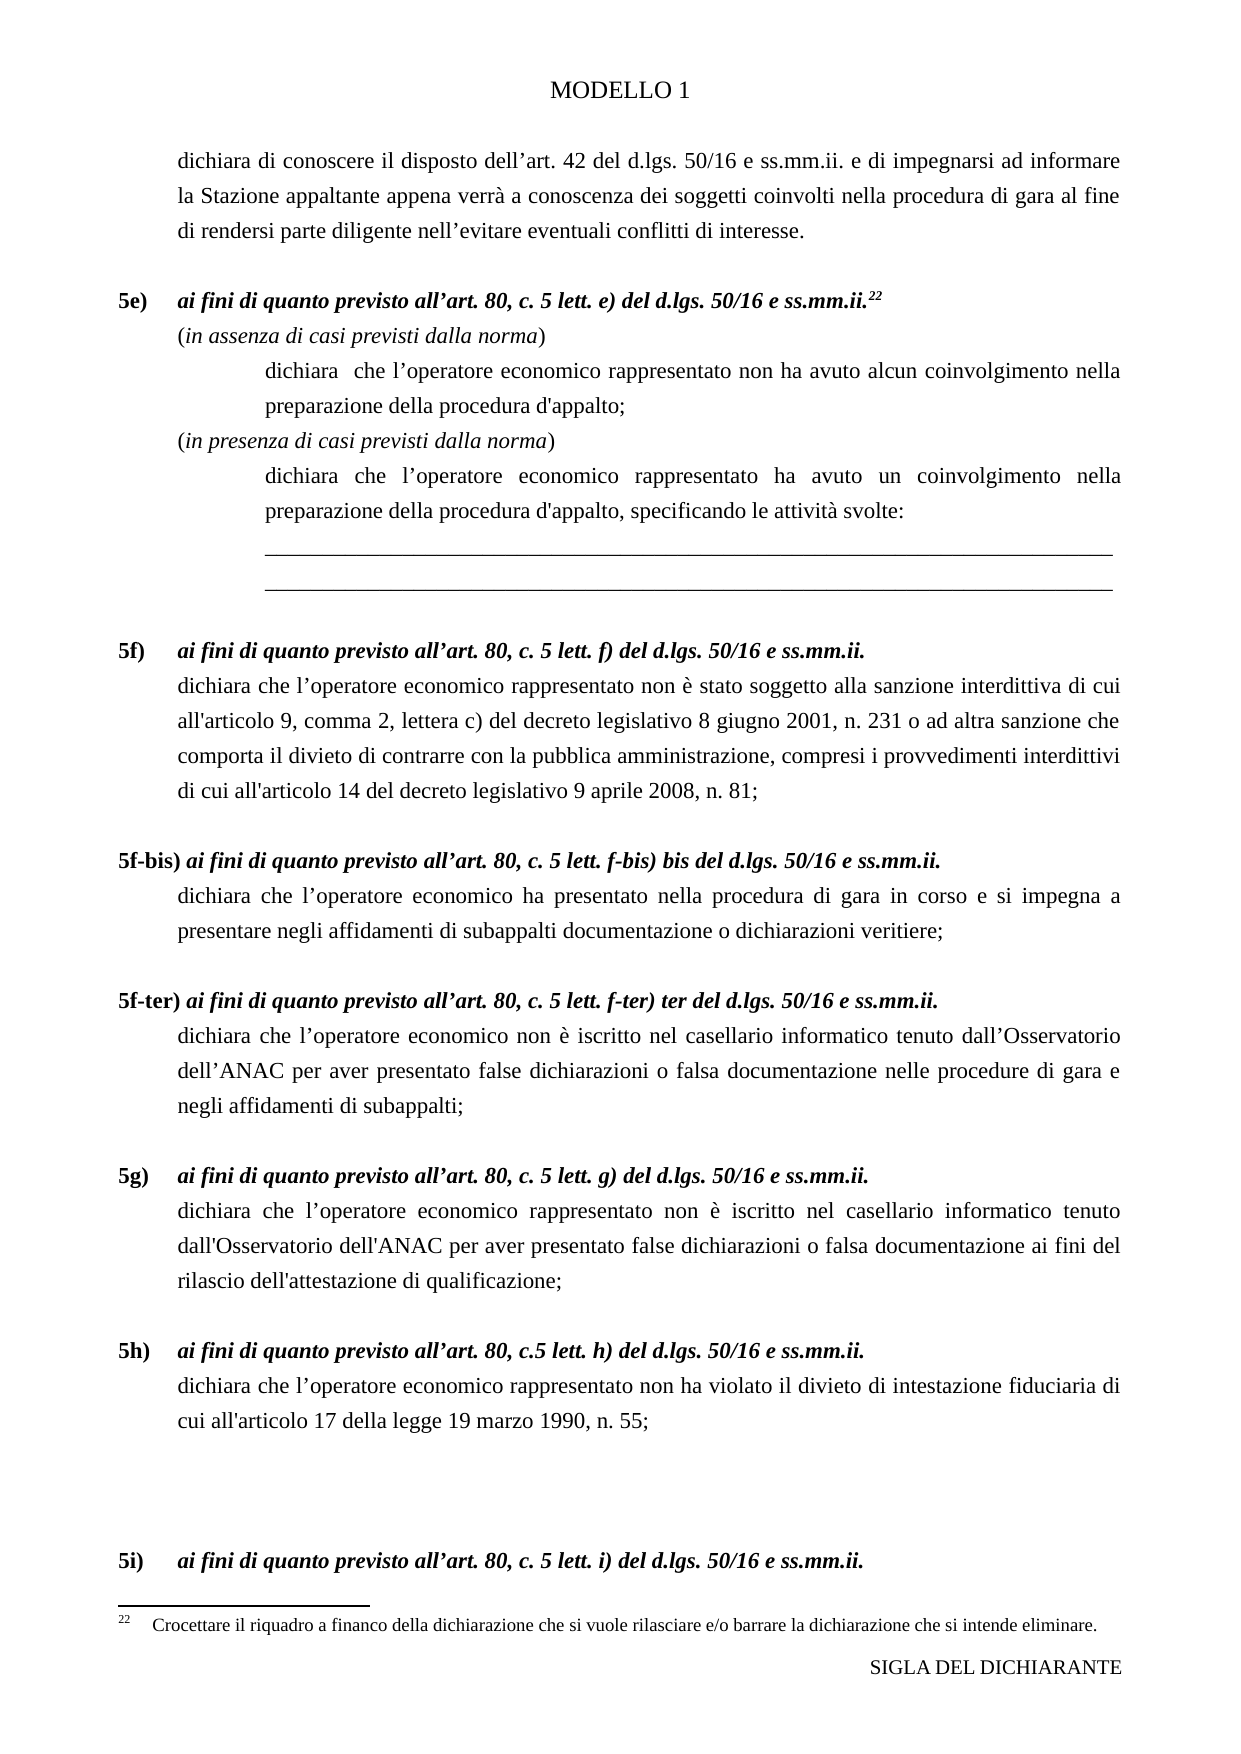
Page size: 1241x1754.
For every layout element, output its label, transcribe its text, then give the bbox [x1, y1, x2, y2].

text dichiara che l’operatore economico rappresentato non ha violato il divieto di intestazione fiduciaria di cui all'articolo 17 della legge 19 marzo 1990, n. 55; [177, 1373, 1122, 1434]
text dichiara che l’operatore economico rappresentato non è iscritto nel casellario informatico tenuto dall'Osservatorio dell'ANAC per aver presentato false dichiarazioni o falsa documentazione ai fini del rilascio dell'attestazione di qualificazione; [177, 1198, 1122, 1294]
text dichiara di conoscere il disposto dell’art. 42 del d.lgs. 50/16 e ss.mm.ii. e di impegnarsi ad informare la Stazione appaltante appena verrà a conoscenza dei soggetti coinvolti nella procedura di gara al fine di rendersi parte diligente nell’evitare eventuali conflitti di interesse. [177, 148, 1122, 244]
text (in presenza di casi previsti dalla norma) [118, 428, 1122, 454]
text 5h) ai fini di quanto previsto all’art. 80, c.5 lett. h) del d.lgs. 50/16 e ss.mm.ii. [118, 1338, 1122, 1364]
text (in assenza di casi previsti dalla norma) [177, 323, 1122, 349]
text dichiara che l’operatore economico non è iscritto nel casellario informatico tenuto dall’Osservatorio dell’ANAC per aver presentato false dichiarazioni o falsa documentazione nelle procedure di gara e negli affidamenti di subappalti; [177, 1023, 1122, 1119]
text 5f-ter) ai fini di quanto previsto all’art. 80, c. 5 lett. f-ter) ter del d.lgs. 50/16 e ss.mm.ii. [118, 988, 1122, 1014]
text dichiara che l’operatore economico ha presentato nella procedura di gara in corso e si impegna a presentare negli affidamenti di subappalti documentazione o dichiarazioni veritiere; [177, 883, 1122, 944]
text 5e) ai fini di quanto previsto all’art. 80, c. 5 lett. e) del d.lgs. 50/16 e ss.mm.ii. [118, 288, 1122, 314]
text 5f-bis) ai fini di quanto previsto all’art. 80, c. 5 lett. f-bis) bis del d.lgs. 50/16 e ss.mm.ii. [118, 848, 1122, 874]
text 5i) ai fini di quanto previsto all’art. 80, c. 5 lett. i) del d.lgs. 50/16 e ss.mm.ii. [118, 1548, 1122, 1574]
text dichiara che l’operatore economico rappresentato non è stato soggetto alla sanzione interdittiva di cui all'articolo 9, comma 2, lettera c) del decreto legislativo 8 giugno 2001, n. 231 o ad altra sanzione che comporta il divieto di contrarre con la pubblica amministrazione, compresi i provvedimenti interdittivi di cui all'articolo 14 del decreto legislativo 9 aprile 2008, n. 81; [177, 673, 1122, 804]
text  dichiara che l’operatore economico rappresentato ha avuto un coinvolgimento nella preparazione della procedura d'appalto, specificando le attività svolte: [177, 463, 1122, 524]
text 5f) ai fini di quanto previsto all’art. 80, c. 5 lett. f) del d.lgs. 50/16 e ss.mm.ii. [118, 638, 1122, 664]
text ____________________________________________________________________________________________________________________________________________________ [265, 533, 1122, 594]
text  dichiara che l’operatore economico rappresentato non ha avuto alcun coinvolgimento nella preparazione della procedura d'appalto; [177, 358, 1122, 419]
text 5g) ai fini di quanto previsto all’art. 80, c. 5 lett. g) del d.lgs. 50/16 e ss.mm.ii. [118, 1163, 1122, 1189]
